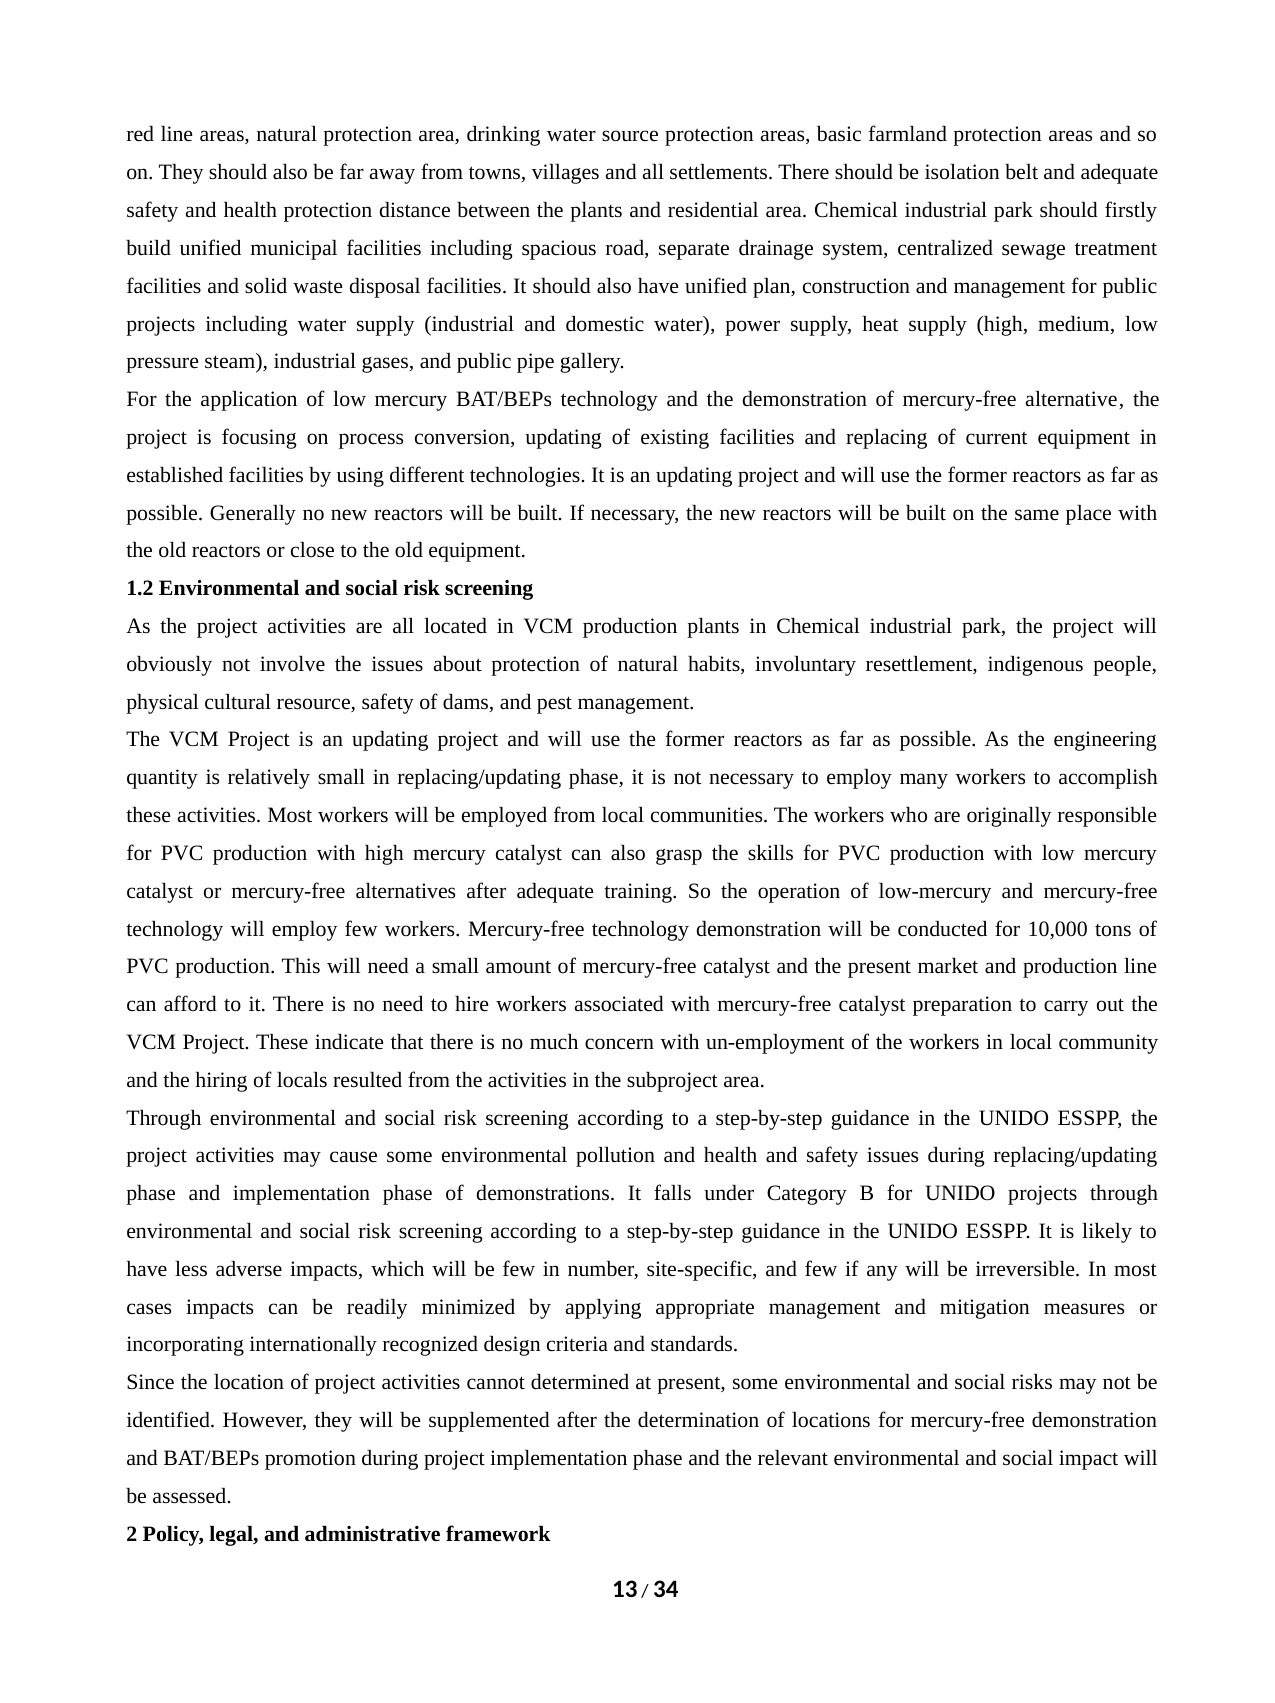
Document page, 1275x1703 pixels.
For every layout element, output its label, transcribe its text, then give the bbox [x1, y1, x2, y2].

text For the application of low mercury BAT/BEPs technology and the demonstration of mercury-free alternative, the project is focusing on process conversion, updating of existing facilities and replacing of current equipment in established facilities by using different technologies. It is an updating project and will use the former reactors as far as possible. Generally no new reactors will be built. If necessary, the new reactors will be built on the same place with the old reactors or close to the old equipment. [126, 386, 1159, 563]
text Through environmental and social risk screening according to a step-by-step guidance in the UNIDO ESSPP, the project activities may cause some environmental pollution and health and safety issues during replacing/updating phase and implementation phase of demonstrations. It falls under Category B for UNIDO projects through environmental and social risk screening according to a step-by-step guidance in the UNIDO ESSPP. It is likely to have less adverse impacts, which will be few in number, site-specific, and few if any will be irreversible. In most cases impacts can be readily minimized by applying appropriate management and mitigation measures or incorporating internationally recognized design criteria and standards. [126, 1104, 1159, 1357]
text As the project activities are all located in VCM production plants in Chemical industrial park, the project will obviously not involve the issues about protection of natural habits, involuntary resettlement, indigenous people, physical cultural resource, safety of dams, and pest management. [126, 613, 1159, 714]
text The VCM Project is an updating project and will use the former reactors as far as possible. As the engineering quantity is relatively small in replacing/updating phase, it is not necessary to employ many workers to accomplish these activities. Most workers will be employed from local communities. The workers who are originally responsible for PVC production with high mercury catalyst can also grasp the skills for PVC production with low mercury catalyst or mercury-free alternatives after adequate training. So the operation of low-mercury and mercury-free technology will employ few workers. Mercury-free technology demonstration will be conducted for 10,000 tons of PVC production. This will need a small amount of mercury-free catalyst and the present market and production line can afford to it. There is no need to hire workers associated with mercury-free catalyst preparation to carry out the VCM Project. These indicate that there is no much concern with un-employment of the workers in local community and the hiring of locals resulted from the activities in the subproject area. [126, 726, 1159, 1092]
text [126, 121, 1159, 373]
text 2 Policy, legal, and administrative framework [126, 1521, 1159, 1546]
text Since the location of project activities cannot determined at present, some environmental and social risks may not be identified. However, they will be supplemented after the determination of locations for mercury-free demonstration and BAT/BEPs promotion during project implementation phase and the relevant environmental and social impact will be assessed. [126, 1369, 1159, 1508]
text 1.2 Environmental and social risk screening [126, 575, 1159, 600]
